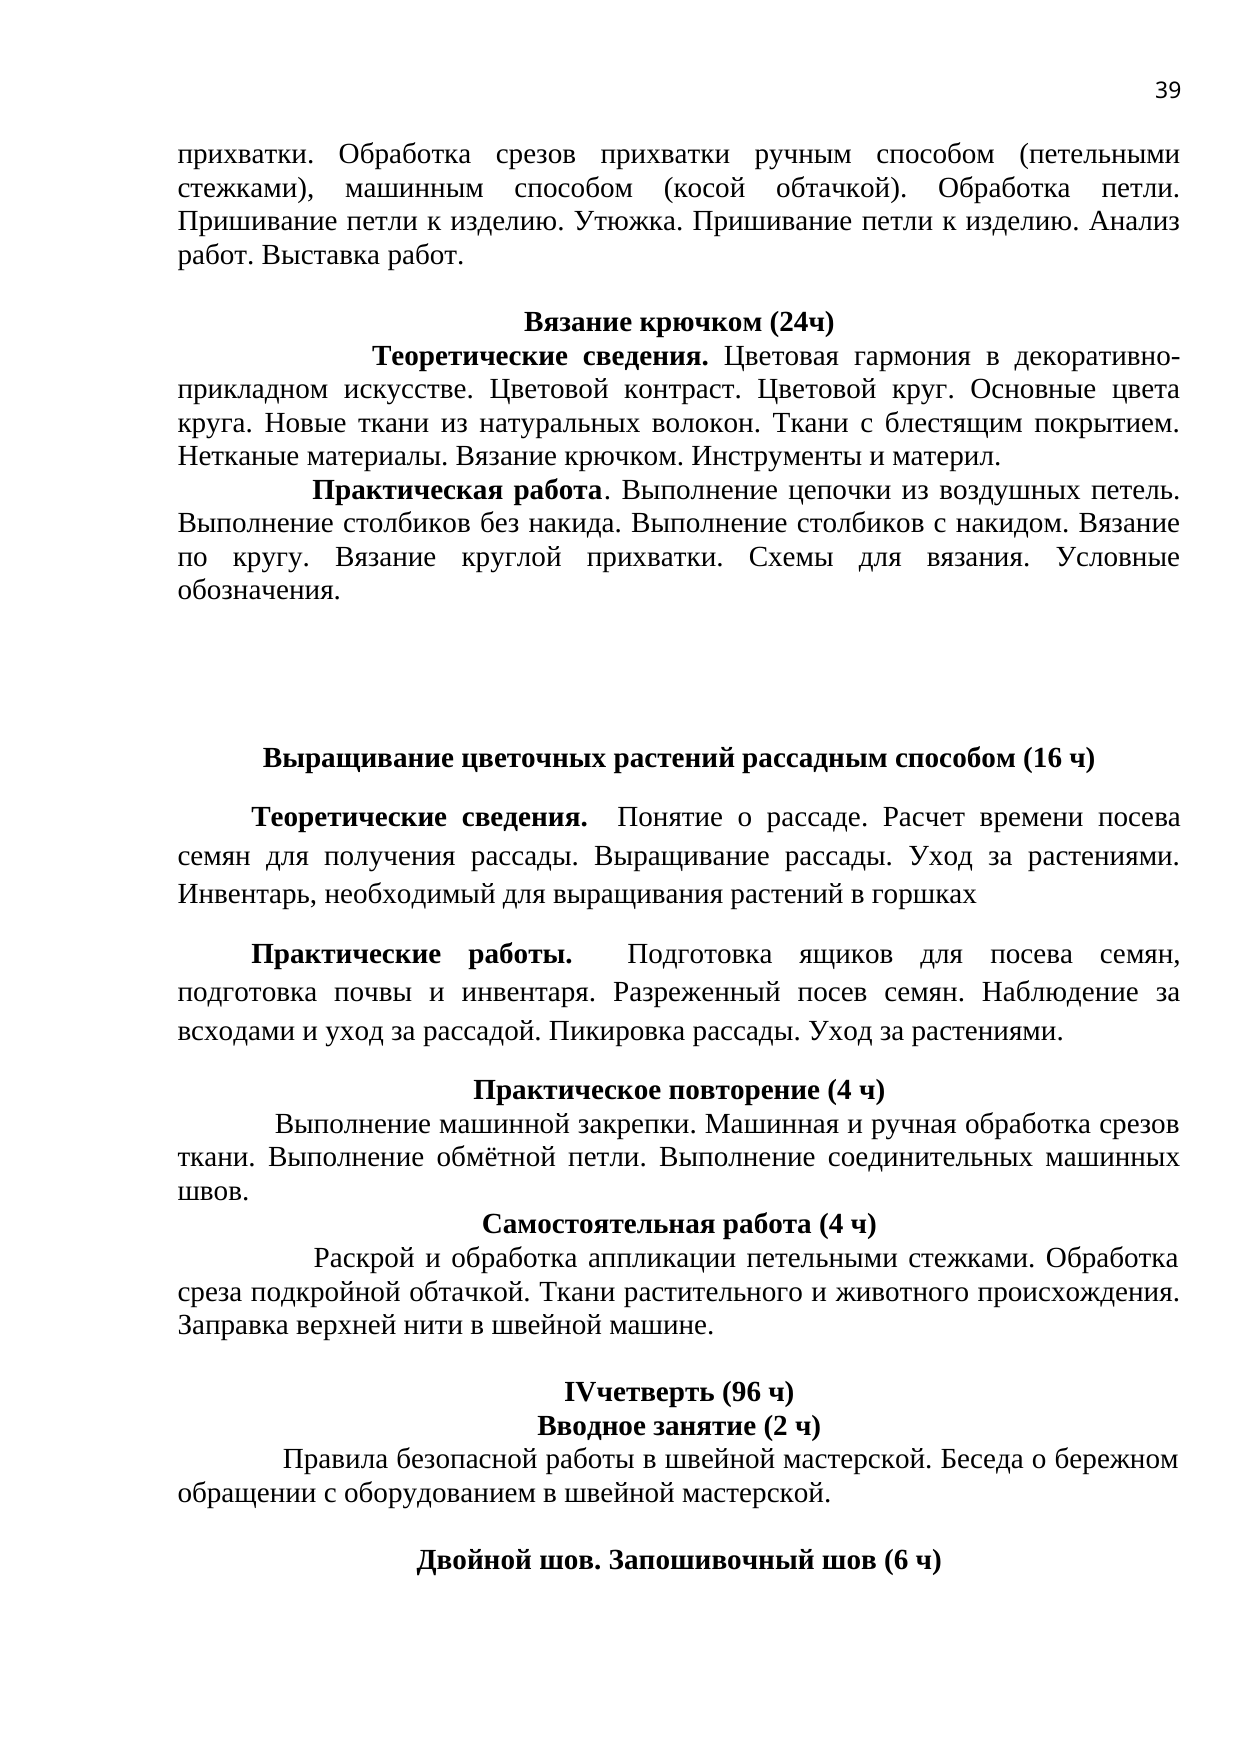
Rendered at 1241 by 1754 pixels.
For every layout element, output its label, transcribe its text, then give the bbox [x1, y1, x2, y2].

text Практическое повторение (4 ч) [177, 1072, 1181, 1106]
text Практическая работа. Выполнение цепочки из воздушных петель. Выполнение столбиков без накида. Выполнение столбиков с накидом. Вязание по кругу. Вязание круглой прихватки. Схемы для вязания. Условные обозначения. [177, 472, 1181, 606]
text Двойной шов. Запошивочный шов (6 ч) [177, 1542, 1181, 1576]
text Вязание крючком (24ч) [177, 304, 1181, 338]
text Вводное занятие (2 ч) [177, 1408, 1181, 1441]
text Самостоятельная работа (4 ч) [177, 1207, 1181, 1240]
text Выполнение машинной закрепки. Машинная и ручная обработка срезов ткани. Выполнение обмётной петли. Выполнение соединительных машинных швов. [177, 1106, 1181, 1207]
text Практические работы. Подготовка ящиков для посева семян, подготовка почвы и инвентаря. Разреженный посев семян. Наблюдение за всходами и уход за рассадой. Пикировка рассады. Уход за растениями. [177, 936, 1181, 1047]
text IVчетверть (96 ч) [177, 1374, 1181, 1408]
text Выращивание цветочных растений рассадным способом (16 ч) [177, 740, 1181, 774]
text Раскрой и обработка аппликации петельными стежками. Обработка среза подкройной обтачкой. Ткани растительного и животного происхождения. Заправка верхней нити в швейной машине. [177, 1240, 1181, 1341]
text Правила безопасной работы в швейной мастерской. Беседа о бережном обращении с оборудованием в швейной мастерской. [177, 1441, 1181, 1508]
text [177, 136, 1181, 271]
text Теоретические сведения. Понятие о рассаде. Расчет времени посева семян для получения рассады. Выращивание рассады. Уход за растениями. Инвентарь, необходимый для выращивания растений в горшках [177, 799, 1181, 910]
text Теоретические сведения. Цветовая гармония в декоративно-прикладном искусстве. Цветовой контраст. Цветовой круг. Основные цвета круга. Новые ткани из натуральных волокон. Ткани с блестящим покрытием. Нетканые материалы. Вязание крючком. Инструменты и материл. [177, 338, 1181, 472]
